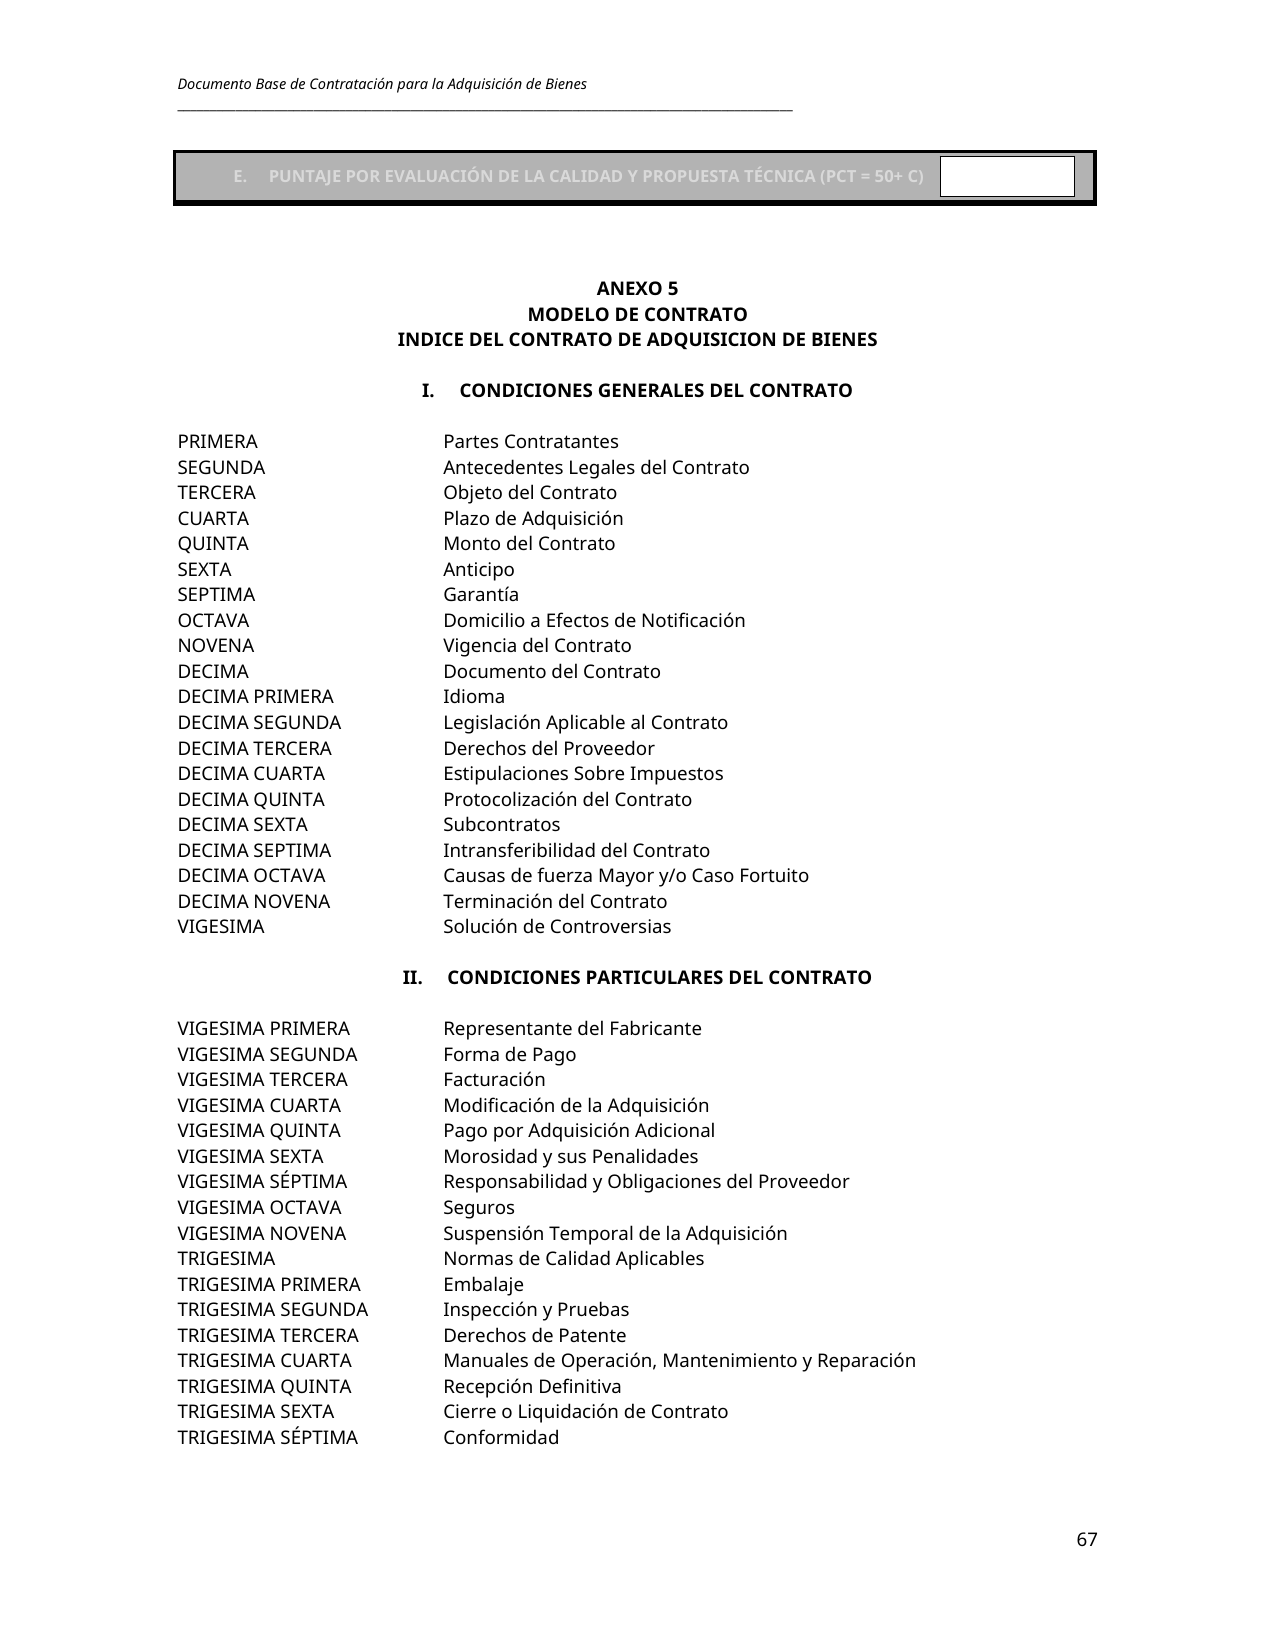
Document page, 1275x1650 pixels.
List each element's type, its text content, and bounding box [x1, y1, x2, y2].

text VIGESIMA OCTAVA Seguros [177, 1194, 1098, 1220]
text DECIMA NOVENA Terminación del Contrato [177, 888, 1098, 913]
text DECIMA OCTAVA Causas de fuerza Mayor y/o Caso Fortuito [177, 862, 1098, 888]
text TRIGESIMA TERCERA Derechos de Patente [177, 1322, 1098, 1347]
text SEXTA Anticipo [177, 556, 1098, 582]
text DECIMA SEPTIMA Intransferibilidad del Contrato [177, 837, 1098, 862]
text VIGESIMA SEXTA Morosidad y sus Penalidades [177, 1143, 1098, 1169]
text TRIGESIMA QUINTA Recepción Definitiva [177, 1373, 1098, 1398]
text VIGESIMA QUINTA Pago por Adquisición Adicional [177, 1118, 1098, 1143]
text INDICE DEL CONTRATO DE ADQUISICION DE BIENES [177, 327, 1098, 352]
text CUARTA Plazo de Adquisición [177, 505, 1098, 531]
text VIGESIMA PRIMERA Representante del Fabricante [177, 1016, 1098, 1041]
text DECIMA CUARTA Estipulaciones Sobre Impuestos [177, 760, 1098, 786]
text TRIGESIMA CUARTA Manuales de Operación, Mantenimiento y Reparación [177, 1347, 1098, 1373]
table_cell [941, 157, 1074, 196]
text DECIMA QUINTA Protocolización del Contrato [177, 786, 1098, 811]
list CONDICIONES GENERALES DEL CONTRATO [177, 378, 1098, 403]
text OCTAVA Domicilio a Efectos de Notificación [177, 607, 1098, 633]
text TRIGESIMA Normas de Calidad Aplicables [177, 1245, 1098, 1271]
text TERCERA Objeto del Contrato [177, 480, 1098, 505]
text SEGUNDA Antecedentes Legales del Contrato [177, 454, 1098, 480]
text SEPTIMA Garantía [177, 582, 1098, 607]
text VIGESIMA Solución de Controversias [177, 913, 1098, 939]
text VIGESIMA CUARTA Modificación de la Adquisición [177, 1092, 1098, 1118]
text DECIMA SEGUNDA Legislación Aplicable al Contrato [177, 709, 1098, 735]
text MODELO DE CONTRATO [177, 301, 1098, 327]
list CONDICIONES PARTICULARES DEL CONTRATO [177, 964, 1098, 990]
text PRIMERA Partes Contratantes [177, 429, 1098, 454]
text TRIGESIMA SEGUNDA Inspección y Pruebas [177, 1296, 1098, 1322]
text VIGESIMA SEGUNDA Forma de Pago [177, 1041, 1098, 1067]
text VIGESIMA TERCERA Facturación [177, 1067, 1098, 1092]
text DECIMA Documento del Contrato [177, 658, 1098, 684]
text DECIMA SEXTA Subcontratos [177, 811, 1098, 837]
text VIGESIMA SÉPTIMA Responsabilidad y Obligaciones del Proveedor [177, 1169, 1098, 1194]
text ANEXO 5 [177, 276, 1098, 301]
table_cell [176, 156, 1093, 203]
text NOVENA Vigencia del Contrato [177, 633, 1098, 658]
text VIGESIMA NOVENA Suspensión Temporal de la Adquisición [177, 1220, 1098, 1245]
text DECIMA TERCERA Derechos del Proveedor [177, 735, 1098, 760]
text DECIMA PRIMERA Idioma [177, 684, 1098, 709]
text TRIGESIMA PRIMERA Embalaje [177, 1271, 1098, 1296]
text TRIGESIMA SEXTA Cierre o Liquidación de Contrato [177, 1398, 1098, 1424]
text QUINTA Monto del Contrato [177, 531, 1098, 556]
text TRIGESIMA SÉPTIMA Conformidad [177, 1424, 1098, 1449]
